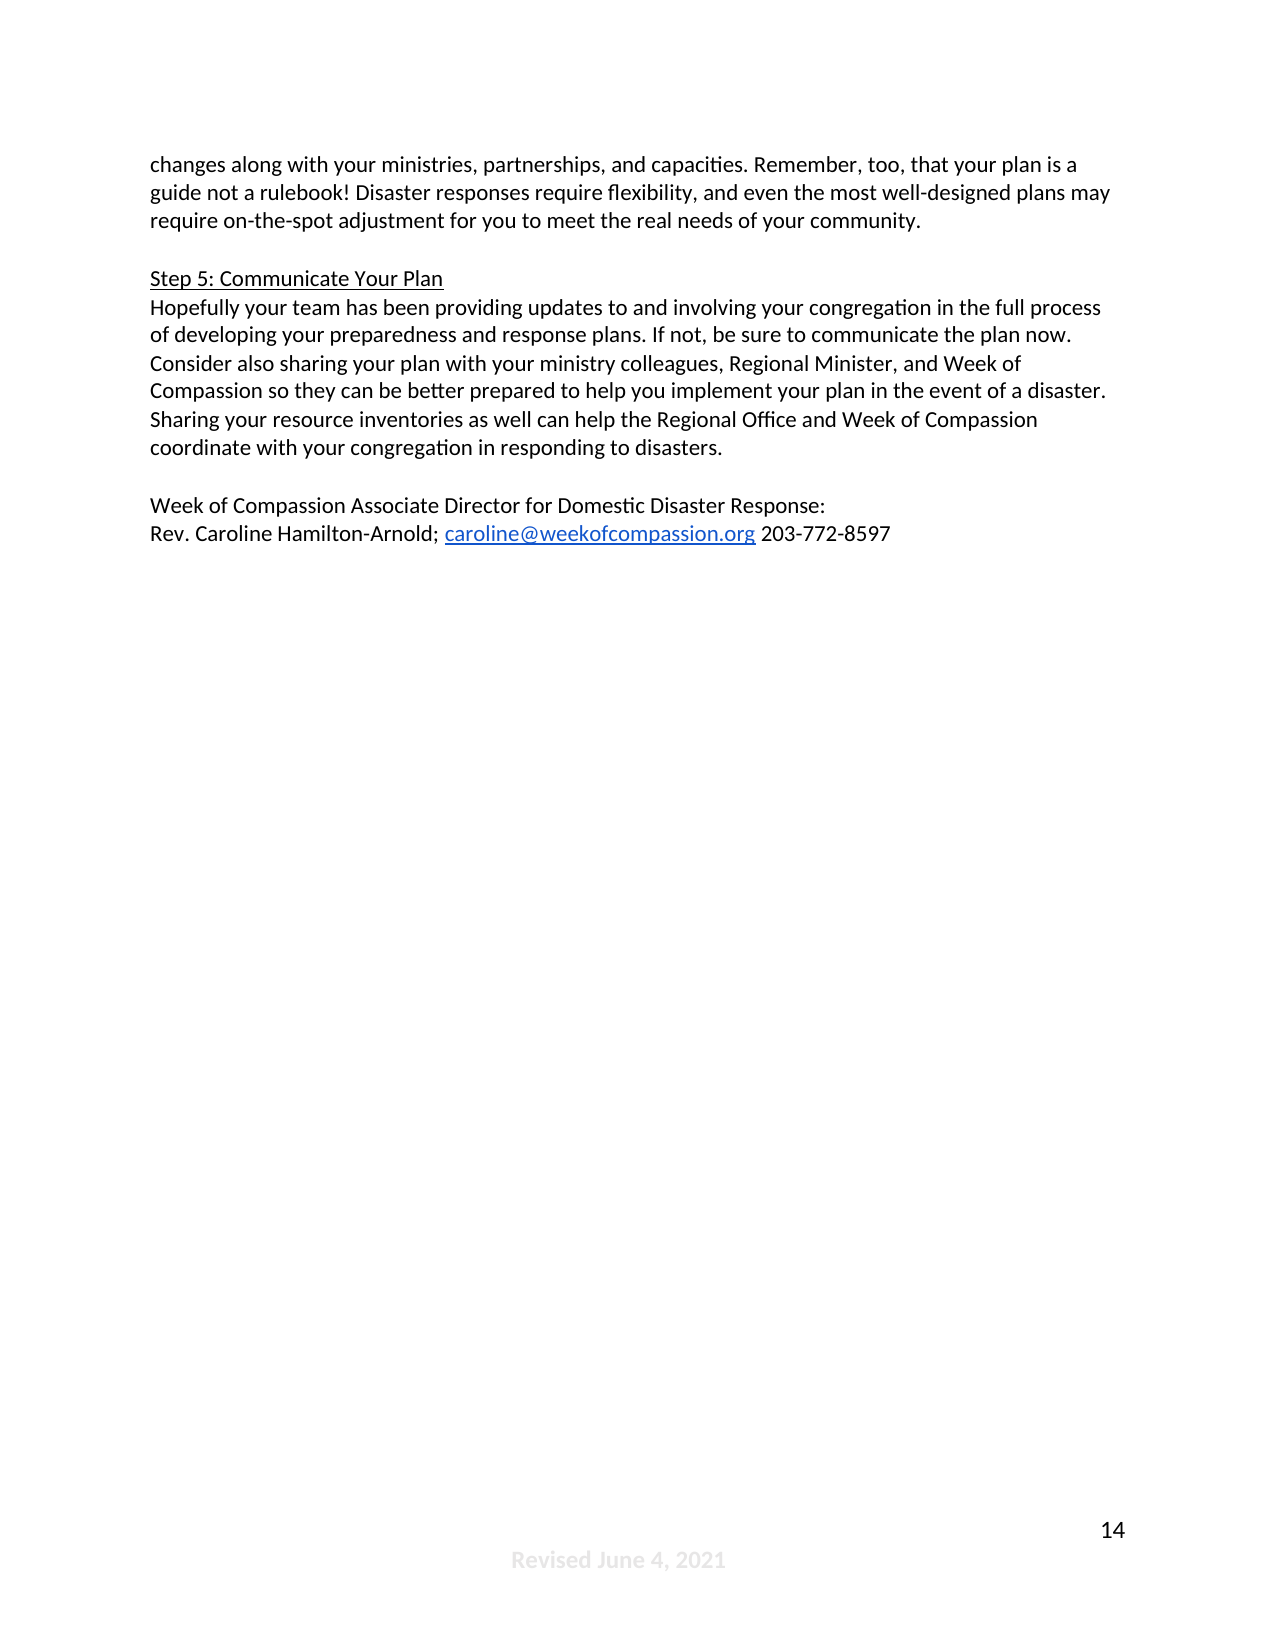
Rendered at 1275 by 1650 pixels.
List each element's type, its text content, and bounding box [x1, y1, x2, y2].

text Hopefully your team has been providing updates to and involving your congregation in the full process of developing your preparedness and response plans. If not, be sure to communicate the plan now. Consider also sharing your plan with your ministry colleagues, Regional Minister, and Week of Compassion so they can be better prepared to help you implement your plan in the event of a disaster. Sharing your resource inventories as well can help the Regional Office and Week of Compassion coordinate with your congregation in responding to disasters. [150, 293, 1125, 461]
text Rev. Caroline Hamilton-Arnold; caroline@weekofcompassion.org 203-772-8597 [150, 519, 1125, 547]
text Week of Compassion Associate Director for Domestic Disaster Response: [150, 491, 1125, 519]
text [150, 150, 1125, 234]
text Step 5: Communicate Your Plan [150, 264, 1125, 293]
